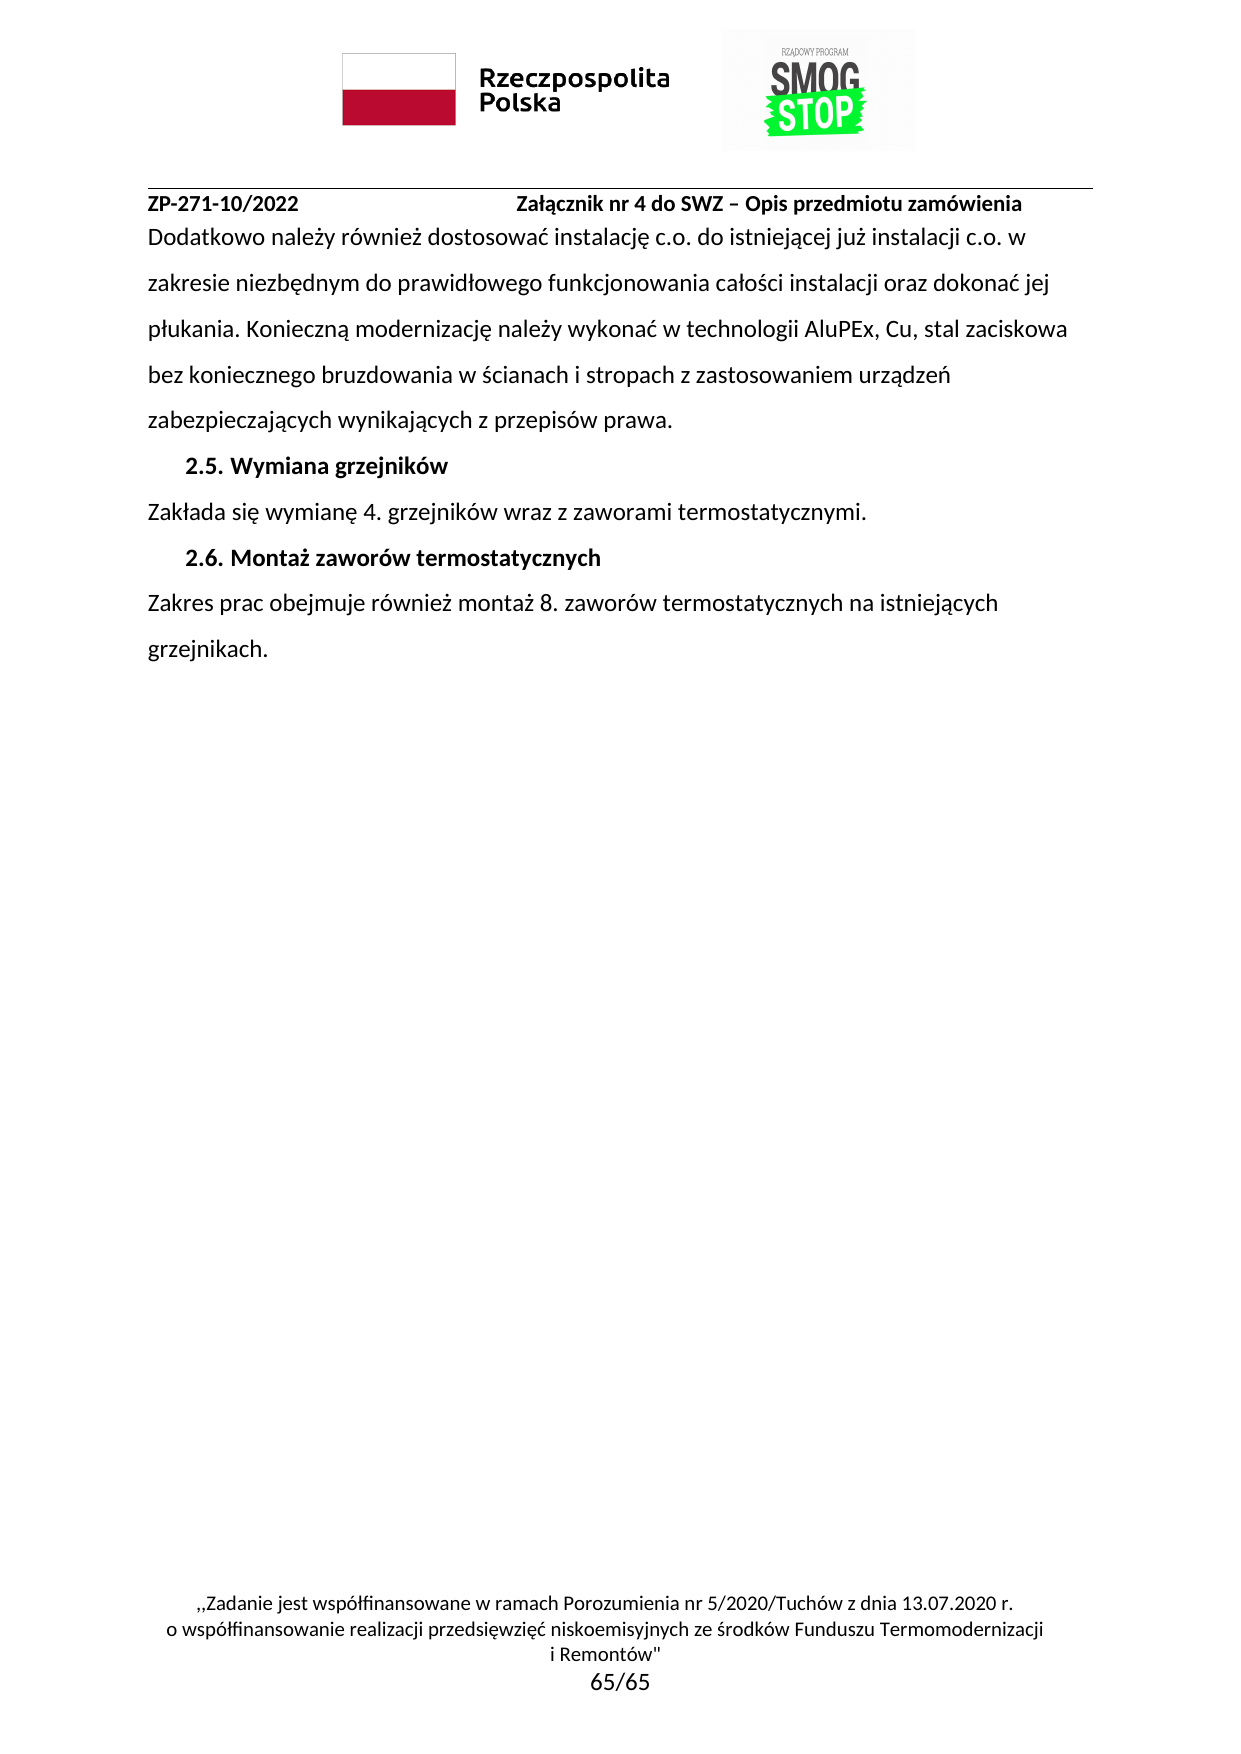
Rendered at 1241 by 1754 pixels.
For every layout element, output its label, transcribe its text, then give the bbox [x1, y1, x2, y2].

text Zakłada się wymianę 4. grzejników wraz z zaworami termostatycznymi. [148, 496, 1092, 526]
picture [317, 29, 694, 149]
list Wymiana grzejników [185, 450, 1092, 481]
text Dodatkowo należy również dostosować instalację c.o. do istniejącej już instalacji c.o. w zakresie niezbędnym do prawidłowego funkcjonowania całości instalacji oraz dokonać jej płukania. Konieczną modernizację należy wykonać w technologii AluPEx, Cu, stal zaciskowa bez koniecznego bruzdowania w ścianach i stropach z zastosowaniem urządzeń zabezpieczających wynikających z przepisów prawa. [148, 222, 1092, 435]
list Montaż zaworów termostatycznych [185, 542, 1092, 572]
picture [721, 29, 917, 151]
text Zakres prac obejmuje również montaż 8. zaworów termostatycznych na istniejących grzejnikach. [148, 587, 1092, 664]
